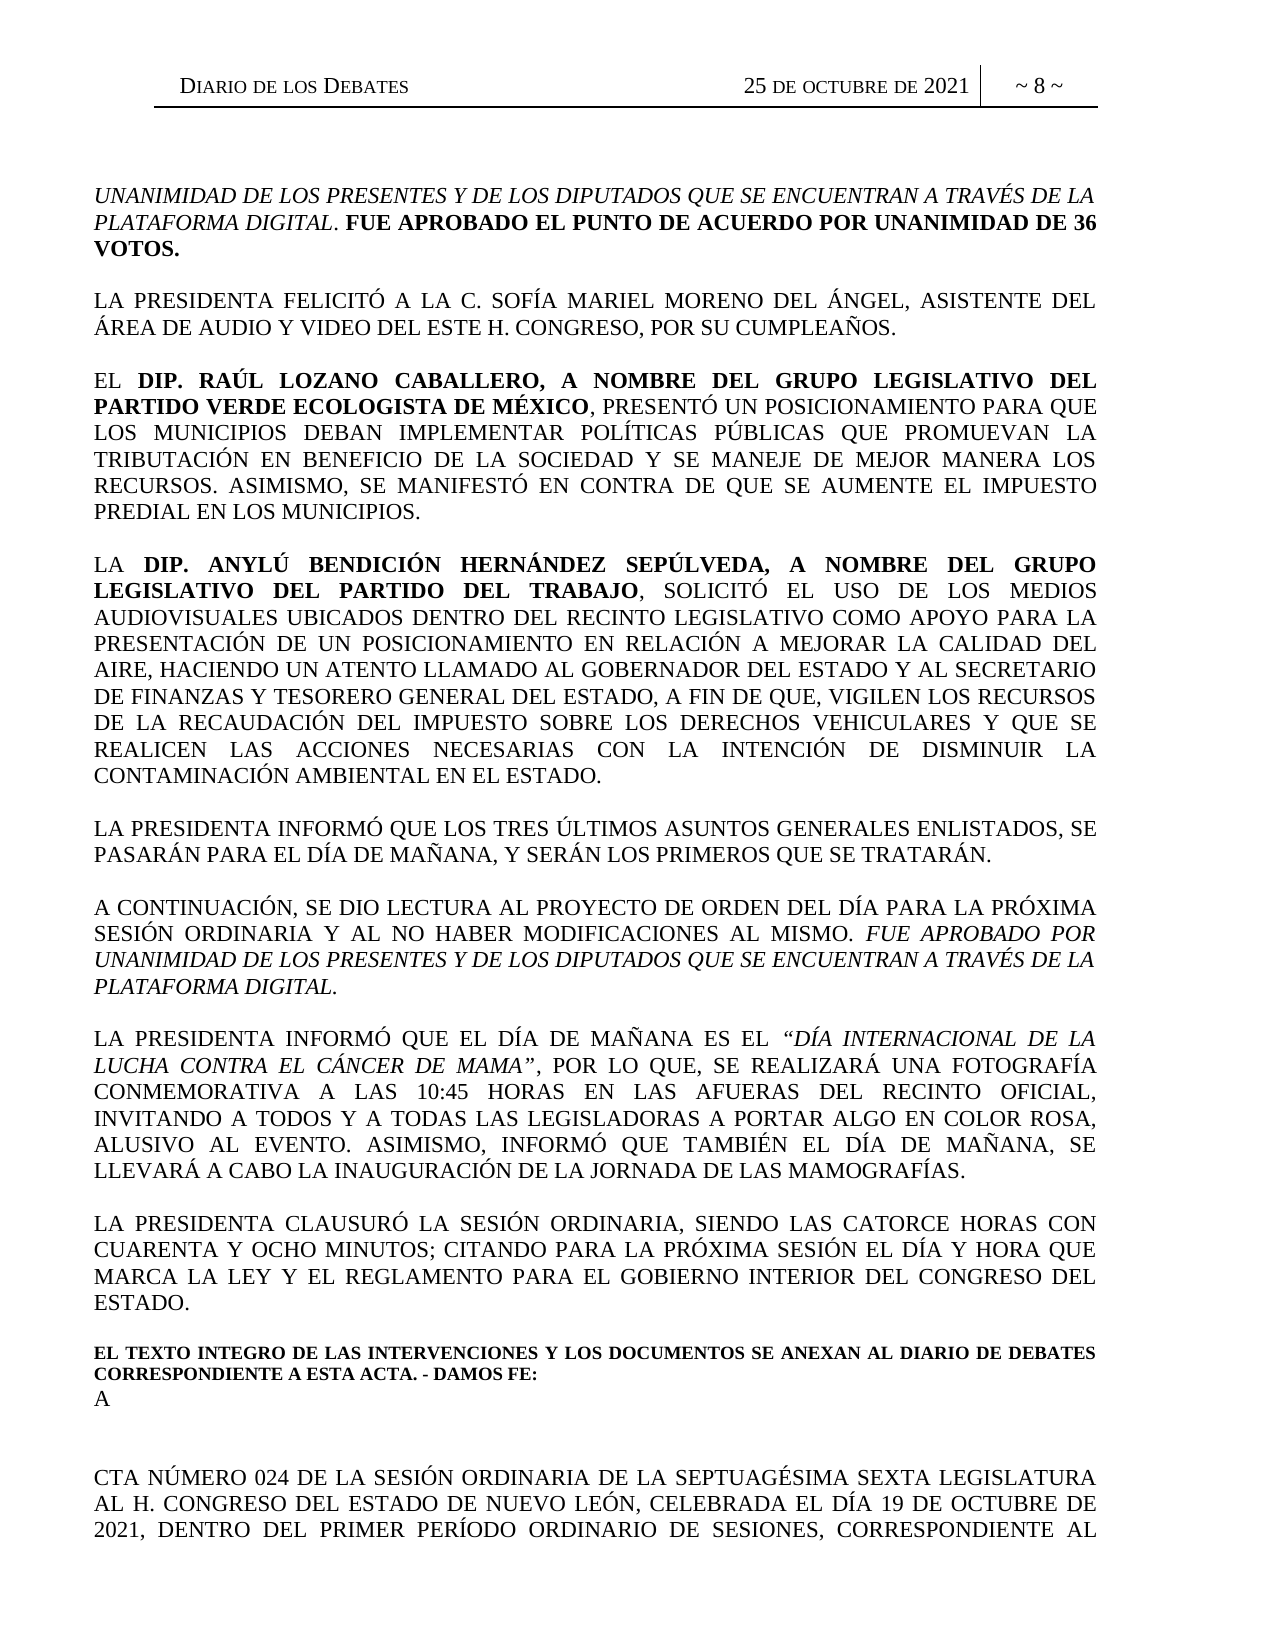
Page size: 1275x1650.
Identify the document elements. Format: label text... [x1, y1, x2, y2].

text A CONTINUACIÓN, SE DIO LECTURA AL PROYECTO DE ORDEN DEL DÍA PARA LA PRÓXIMA SESIÓN ORDINARIA Y AL NO HABER MODIFICACIONES AL MISMO. FUE APROBADO POR UNANIMIDAD DE LOS PRESENTES Y DE LOS DIPUTADOS QUE SE ENCUENTRAN A TRAVÉS DE LA PLATAFORMA DIGITAL. [94, 894, 1098, 999]
text EL TEXTO INTEGRO DE LAS INTERVENCIONES Y LOS DOCUMENTOS SE ANEXAN AL DIARIO DE DEBATES CORRESPONDIENTE A ESTA ACTA. - DAMOS FE: [94, 1342, 1098, 1385]
text LA PRESIDENTA CLAUSURÓ LA SESIÓN ORDINARIA, SIENDO LAS CATORCE HORAS CON CUARENTA Y OCHO MINUTOS; CITANDO PARA LA PRÓXIMA SESIÓN EL DÍA Y HORA QUE MARCA LA LEY Y EL REGLAMENTO PARA EL GOBIERNO INTERIOR DEL CONGRESO DEL ESTADO. [94, 1210, 1098, 1315]
text LA PRESIDENTA INFORMÓ QUE EL DÍA DE MAÑANA ES EL “DÍA INTERNACIONAL DE LA LUCHA CONTRA EL CÁNCER DE MAMA”, POR LO QUE, SE REALIZARÁ UNA FOTOGRAFÍA CONMEMORATIVA A LAS 10:45 HORAS EN LAS AFUERAS DEL RECINTO OFICIAL, INVITANDO A TODOS Y A TODAS LAS LEGISLADORAS A PORTAR ALGO EN COLOR ROSA, ALUSIVO AL EVENTO. ASIMISMO, INFORMÓ QUE TAMBIÉN EL DÍA DE MAÑANA, SE LLEVARÁ A CABO LA INAUGURACIÓN DE LA JORNADA DE LAS MAMOGRAFÍAS. [94, 1026, 1098, 1184]
text EL DIP. RAÚL LOZANO CABALLERO, A NOMBRE DEL GRUPO LEGISLATIVO DEL PARTIDO VERDE ECOLOGISTA DE MÉXICO, PRESENTÓ UN POSICIONAMIENTO PARA QUE LOS MUNICIPIOS DEBAN IMPLEMENTAR POLÍTICAS PÚBLICAS QUE PROMUEVAN LA TRIBUTACIÓN EN BENEFICIO DE LA SOCIEDAD Y SE MANEJE DE MEJOR MANERA LOS RECURSOS. ASIMISMO, SE MANIFESTÓ EN CONTRA DE QUE SE AUMENTE EL IMPUESTO PREDIAL EN LOS MUNICIPIOS. [94, 367, 1098, 525]
text LA PRESIDENTA FELICITÓ A LA C. SOFÍA MARIEL MORENO DEL ÁNGEL, ASISTENTE DEL ÁREA DE AUDIO Y VIDEO DEL ESTE H. CONGRESO, POR SU CUMPLEAÑOS. [94, 288, 1098, 340]
text LA PRESIDENTA INFORMÓ QUE LOS TRES ÚLTIMOS ASUNTOS GENERALES ENLISTADOS, SE PASARÁN PARA EL DÍA DE MAÑANA, Y SERÁN LOS PRIMEROS QUE SE TRATARÁN. [94, 815, 1098, 867]
text LA DIP. ANYLÚ BENDICIÓN HERNÁNDEZ SEPÚLVEDA, A NOMBRE DEL GRUPO LEGISLATIVO DEL PARTIDO DEL TRABAJO, SOLICITÓ EL USO DE LOS MEDIOS AUDIOVISUALES UBICADOS DENTRO DEL RECINTO LEGISLATIVO COMO APOYO PARA LA PRESENTACIÓN DE UN POSICIONAMIENTO EN RELACIÓN A MEJORAR LA CALIDAD DEL AIRE, HACIENDO UN ATENTO LLAMADO AL GOBERNADOR DEL ESTADO Y AL SECRETARIO DE FINANZAS Y TESORERO GENERAL DEL ESTADO, A FIN DE QUE, VIGILEN LOS RECURSOS DE LA RECAUDACIÓN DEL IMPUESTO SOBRE LOS DERECHOS VEHICULARES Y QUE SE REALICEN LAS ACCIONES NECESARIAS CON LA INTENCIÓN DE DISMINUIR LA CONTAMINACIÓN AMBIENTAL EN EL ESTADO. [94, 551, 1098, 788]
